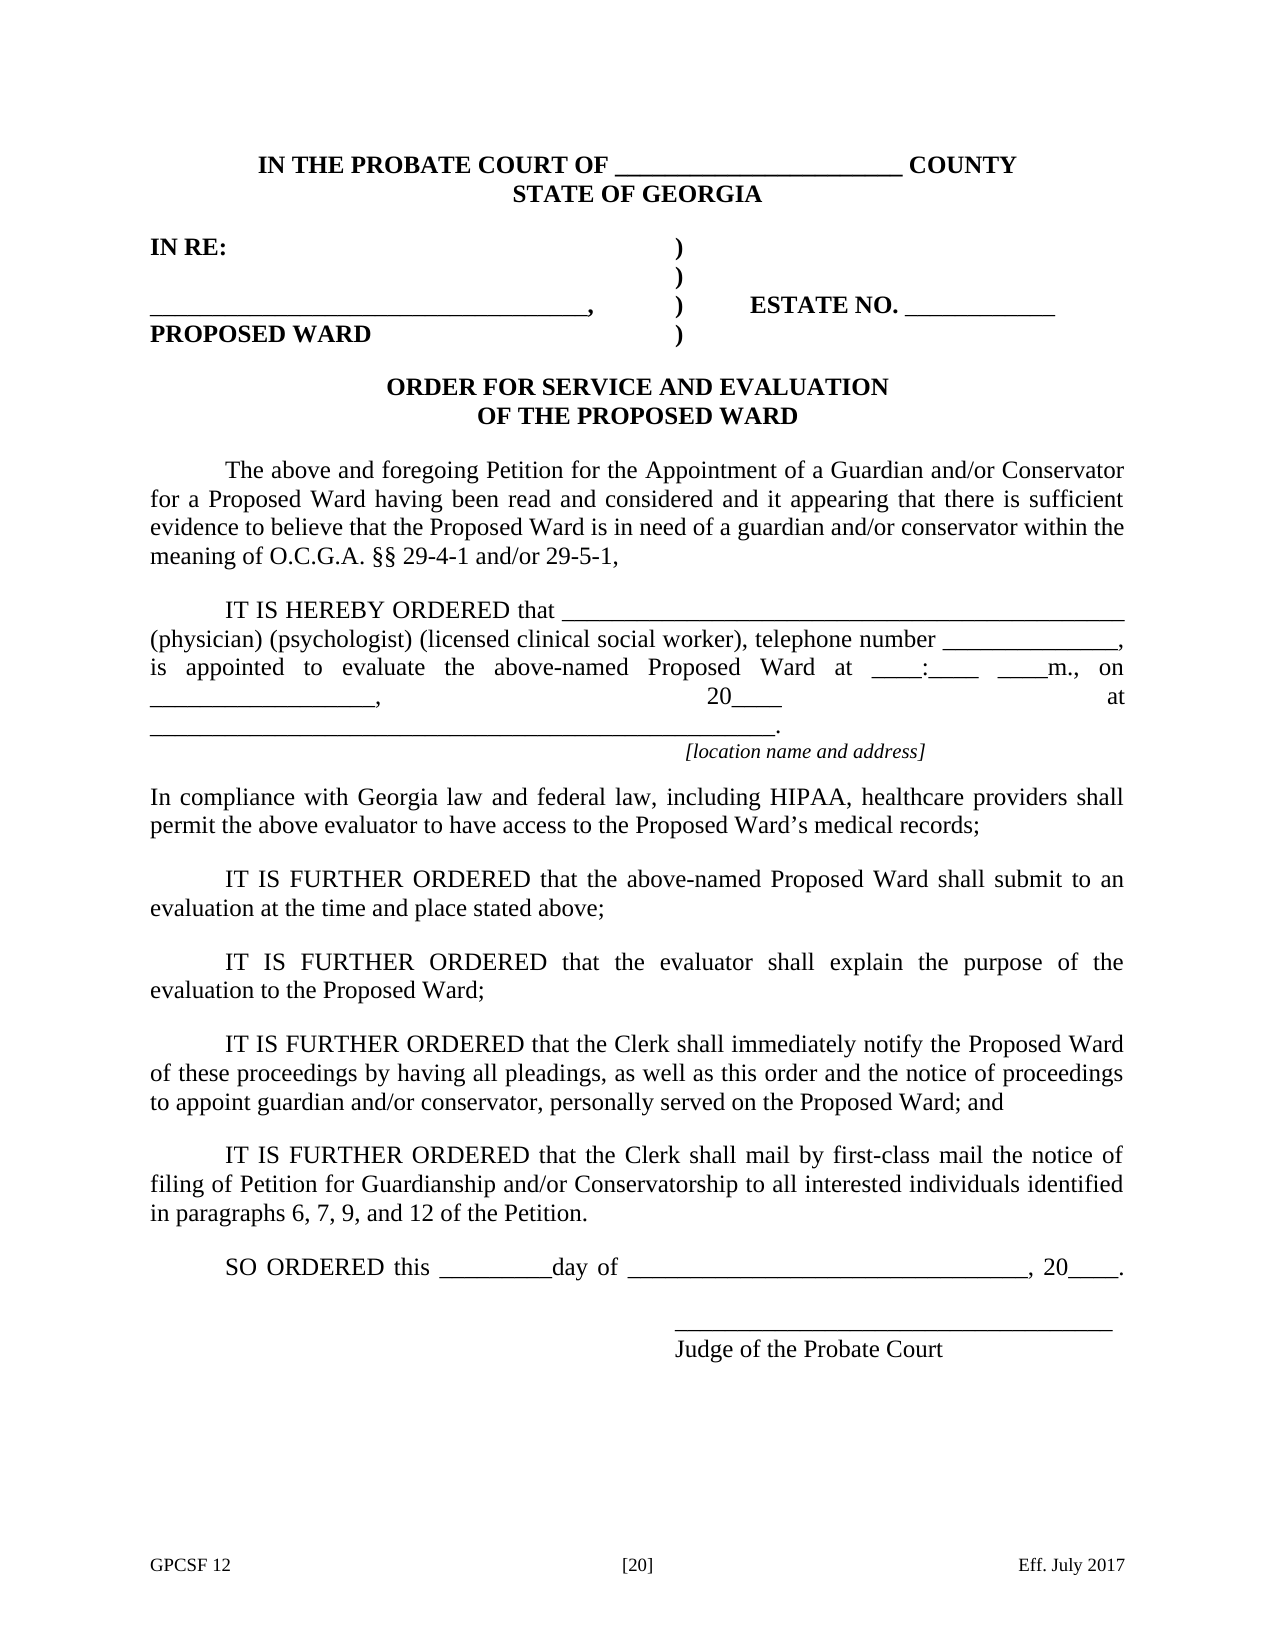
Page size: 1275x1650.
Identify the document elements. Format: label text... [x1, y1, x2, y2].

text IT IS FURTHER ORDERED that the evaluator shall explain the purpose of the evaluation to the Proposed Ward; [150, 947, 1125, 1004]
text ___________________________________ [675, 1305, 1125, 1334]
text IT IS FURTHER ORDERED that the Clerk shall immediately notify the Proposed Ward of these proceedings by having all pleadings, as well as this order and the notice of proceedings to appoint guardian and/or conservator, personally served on the Proposed Ward; and [150, 1029, 1125, 1115]
text In compliance with Georgia law and federal law, including HIPAA, healthcare providers shall permit the above evaluator to have access to the Proposed Ward’s medical records; [150, 782, 1125, 839]
text SO ORDERED this _________day of ________________________________, 20____. [150, 1252, 1125, 1280]
text IT IS HEREBY ORDERED that _____________________________________________ (physician) (psychologist) (licensed clinical social worker), telephone number ______________, is appointed to evaluate the above-named Proposed Ward at ____:____ ____m., on __________________, 20____ at __________________________________________________. [150, 595, 1125, 739]
text IN RE: ) [150, 232, 1125, 261]
text [location name and address] [150, 739, 1125, 763]
text PROPOSED WARD ) [150, 319, 1125, 347]
text IN THE PROBATE COURT OF _______________________ COUNTY [150, 150, 1125, 179]
text OF THE PROPOSED WARD [150, 401, 1125, 430]
text The above and foregoing Petition for the Appointment of a Guardian and/or Conservator for a Proposed Ward having been read and considered and it appearing that there is sufficient evidence to believe that the Proposed Ward is in need of a guardian and/or conservator within the meaning of O.C.G.A. §§ 29-4-1 and/or 29-5-1, [150, 455, 1125, 570]
text IT IS FURTHER ORDERED that the Clerk shall mail by first-class mail the notice of filing of Petition for Guardianship and/or Conservatorship to all interested individuals identified in paragraphs 6, 7, 9, and 12 of the Petition. [150, 1140, 1125, 1227]
text STATE OF [150, 179, 1125, 207]
text ) [150, 261, 1125, 290]
text ___________________________________, ) ESTATE NO. ____________ [150, 290, 1125, 319]
text ORDER FOR SERVICE AND EVALUATION [150, 372, 1125, 401]
text IT IS FURTHER ORDERED that the above-named Proposed Ward shall submit to an evaluation at the time and place stated above; [150, 864, 1125, 922]
text Judge of the Probate Court [675, 1334, 1125, 1363]
